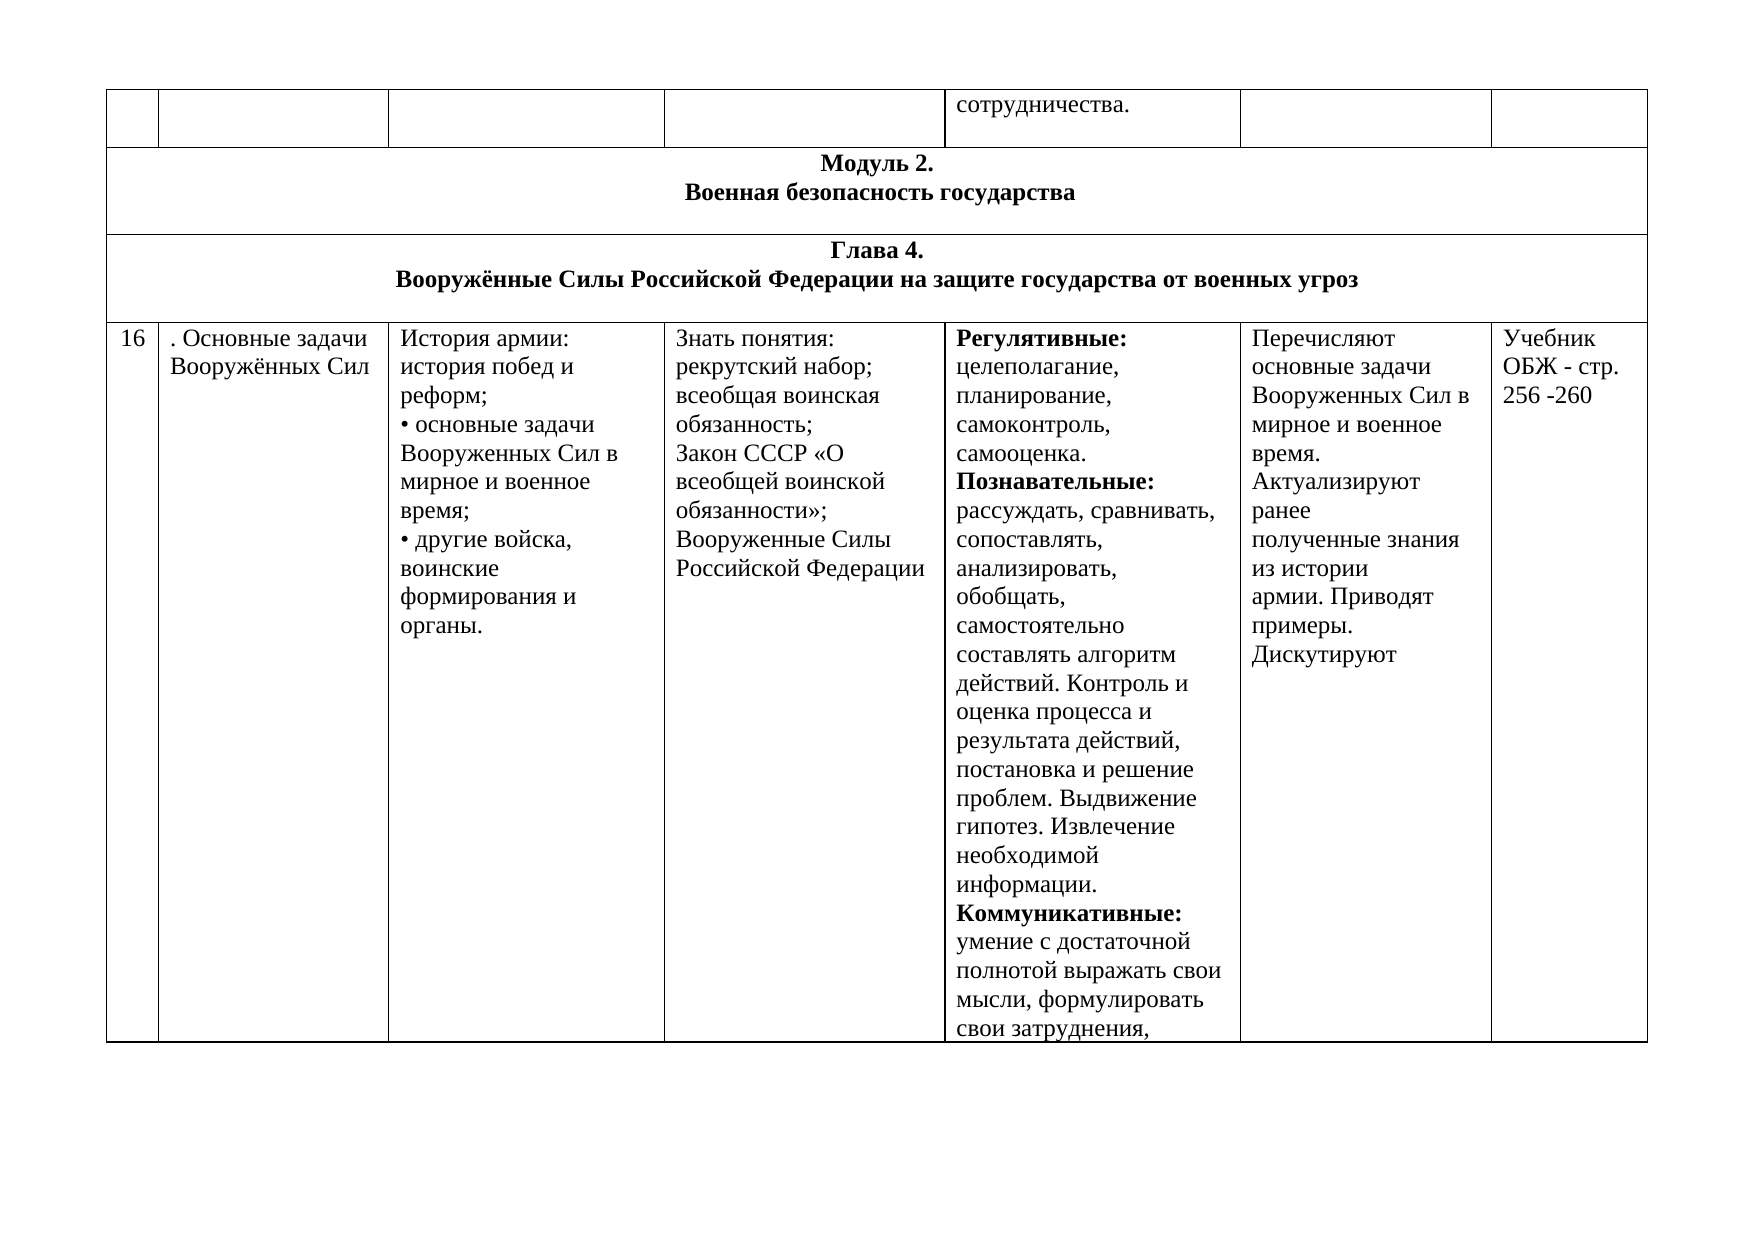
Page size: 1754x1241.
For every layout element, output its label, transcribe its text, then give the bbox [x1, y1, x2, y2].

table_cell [1241, 323, 1491, 1041]
table_cell 15 [107, 90, 158, 147]
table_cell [665, 323, 944, 1041]
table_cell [665, 90, 944, 147]
table_cell 16 [107, 323, 158, 1041]
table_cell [159, 323, 388, 1041]
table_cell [946, 323, 1240, 1041]
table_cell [159, 90, 388, 147]
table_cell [1241, 90, 1491, 147]
table_cell Глава 4. Вооружённые Силы Российской Федерации на защите государства от военных угроз [107, 235, 1647, 322]
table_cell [389, 323, 664, 1041]
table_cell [946, 90, 1240, 147]
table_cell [1492, 90, 1647, 147]
table_cell Модуль 2. Военная безопасность государства [107, 148, 1647, 234]
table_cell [1492, 323, 1647, 1041]
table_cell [389, 90, 664, 147]
